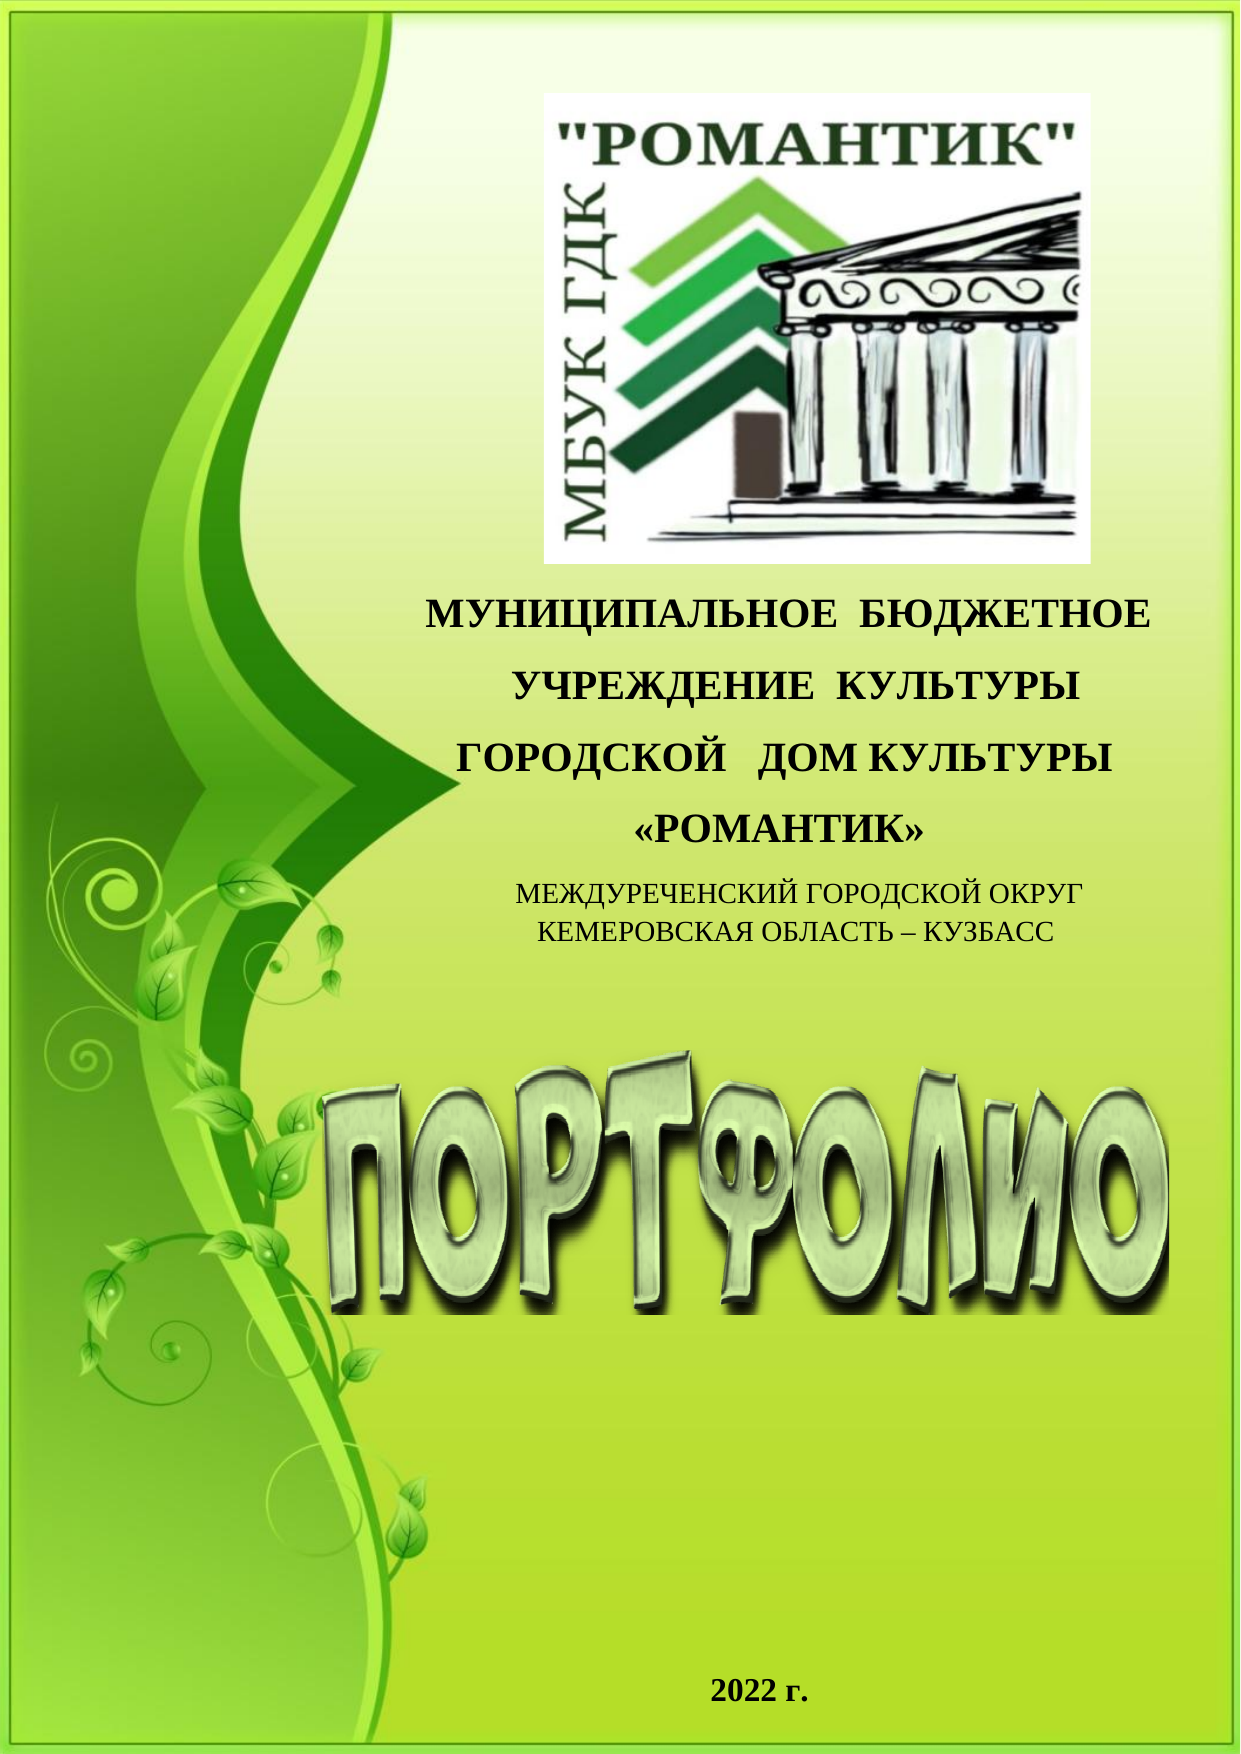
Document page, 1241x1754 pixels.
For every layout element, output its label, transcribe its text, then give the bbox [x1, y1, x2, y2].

text ГОРОДСКОЙ ДОМ КУЛЬТУРЫ [177, 732, 1152, 780]
text МУНИЦИПАЛЬНОЕ БЮДЖЕТНОЕ [177, 588, 1152, 636]
text 2022 г. [177, 1670, 1152, 1708]
text «РОМАНТИК» [177, 804, 1152, 852]
text УЧРЕЖДЕНИЕ КУЛЬТУРЫ [177, 660, 1152, 708]
text МЕЖДУРЕЧЕНСКИЙ ГОРОДСКОЙ ОКРУГ [177, 876, 1152, 909]
text КЕМЕРОВСКАЯ ОБЛАСТЬ – КУЗБАСС [177, 914, 1152, 948]
picture [0, 0, 1241, 1754]
